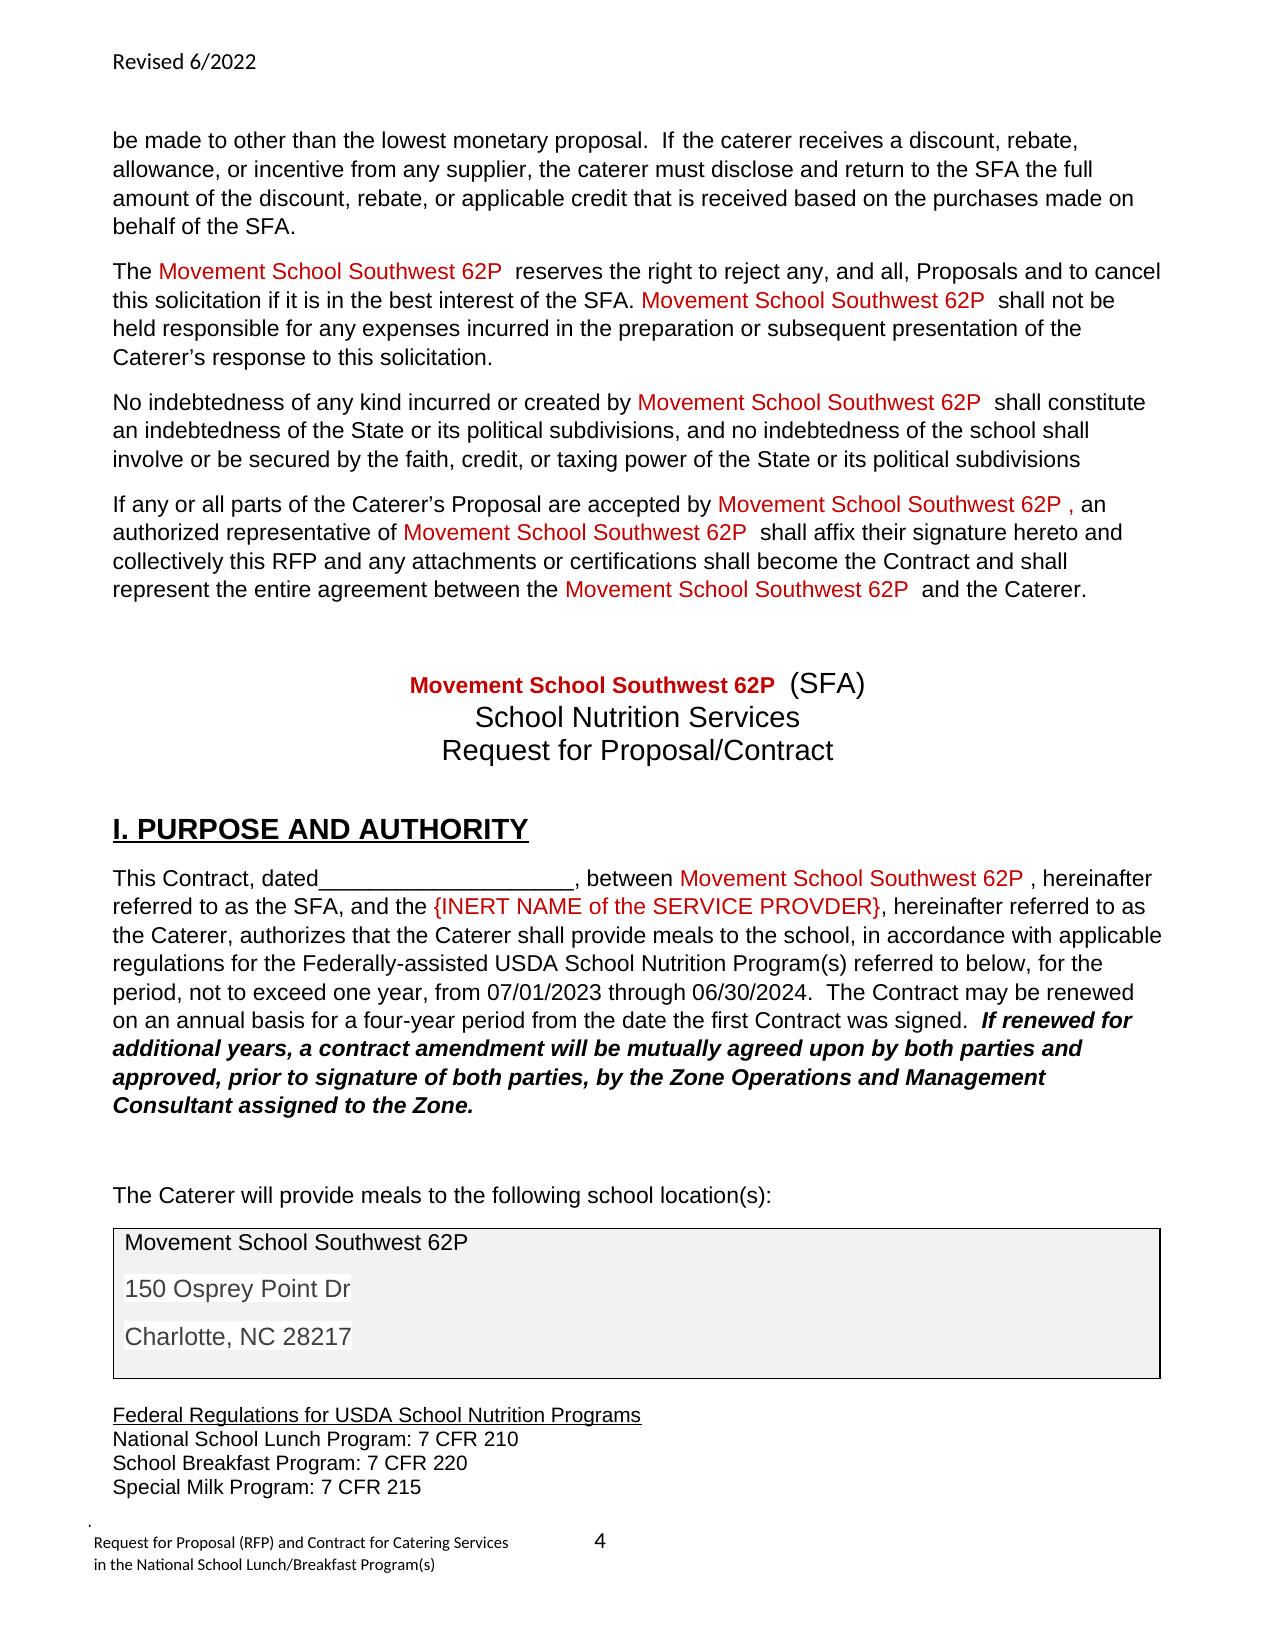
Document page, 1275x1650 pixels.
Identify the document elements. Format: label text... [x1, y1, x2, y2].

text The Movement School Southwest 62P reserves the right to reject any, and all, Proposals and to cancel this solicitation if it is in the best interest of the SFA. Movement School Southwest 62P shall not be held responsible for any expenses incurred in the preparation or subsequent presentation of the Caterer’s response to this solicitation. [112, 258, 1162, 370]
text Request for Proposal/Contract [112, 733, 1162, 767]
text School Breakfast Program: 7 CFR 220 [112, 1451, 1162, 1474]
text The Caterer will provide meals to the following school location(s): [112, 1182, 1162, 1209]
text If any or all parts of the Caterer’s Proposal are accepted by Movement School Southwest 62P , an authorized representative of Movement School Southwest 62P shall affix their signature hereto and collectively this RFP and any attachments or certifications shall become the Contract and shall represent the entire agreement between the Movement School Southwest 62P and the Caterer. [112, 491, 1162, 602]
text I. PURPOSE AND AUTHORITY [112, 812, 1162, 846]
text National School Lunch Program: 7 CFR 210 [112, 1427, 1162, 1451]
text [112, 122, 1162, 239]
text Special Milk Program: 7 CFR 215 [112, 1474, 1162, 1498]
text Movement School Southwest 62P (SFA) [112, 666, 1162, 700]
text School Nutrition Services [112, 700, 1162, 733]
text This Contract, dated____________________, between Movement School Southwest 62P , hereinafter referred to as the SFA, and the {INERT NAME of the SERVICE PROVDER}, hereinafter referred to as the Caterer, authorizes that the Caterer shall provide meals to the school, in accordance with applicable regulations for the Federally-assisted USDA School Nutrition Program(s) referred to below, for the period, not to exceed one year, from 07/01/2023 through 06/30/2024. The Contract may be renewed on an annual basis for a four-year period from the date the first Contract was signed. If renewed for additional years, a contract amendment will be mutually agreed upon by both parties and approved, prior to signature of both parties, by the Zone Operations and Management Consultant assigned to the Zone. [112, 865, 1162, 1119]
text Federal Regulations for USDA School Nutrition Programs [112, 1379, 1162, 1427]
text No indebtedness of any kind incurred or created by Movement School Southwest 62P shall constitute an indebtedness of the State or its political subdivisions, and no indebtedness of the school shall involve or be secured by the faith, credit, or taxing power of the State or its political subdivisions [112, 389, 1162, 472]
table_header Movement School Southwest 62P 150 Osprey Point Dr Charlotte, NC 28217 [114, 1229, 1159, 1378]
